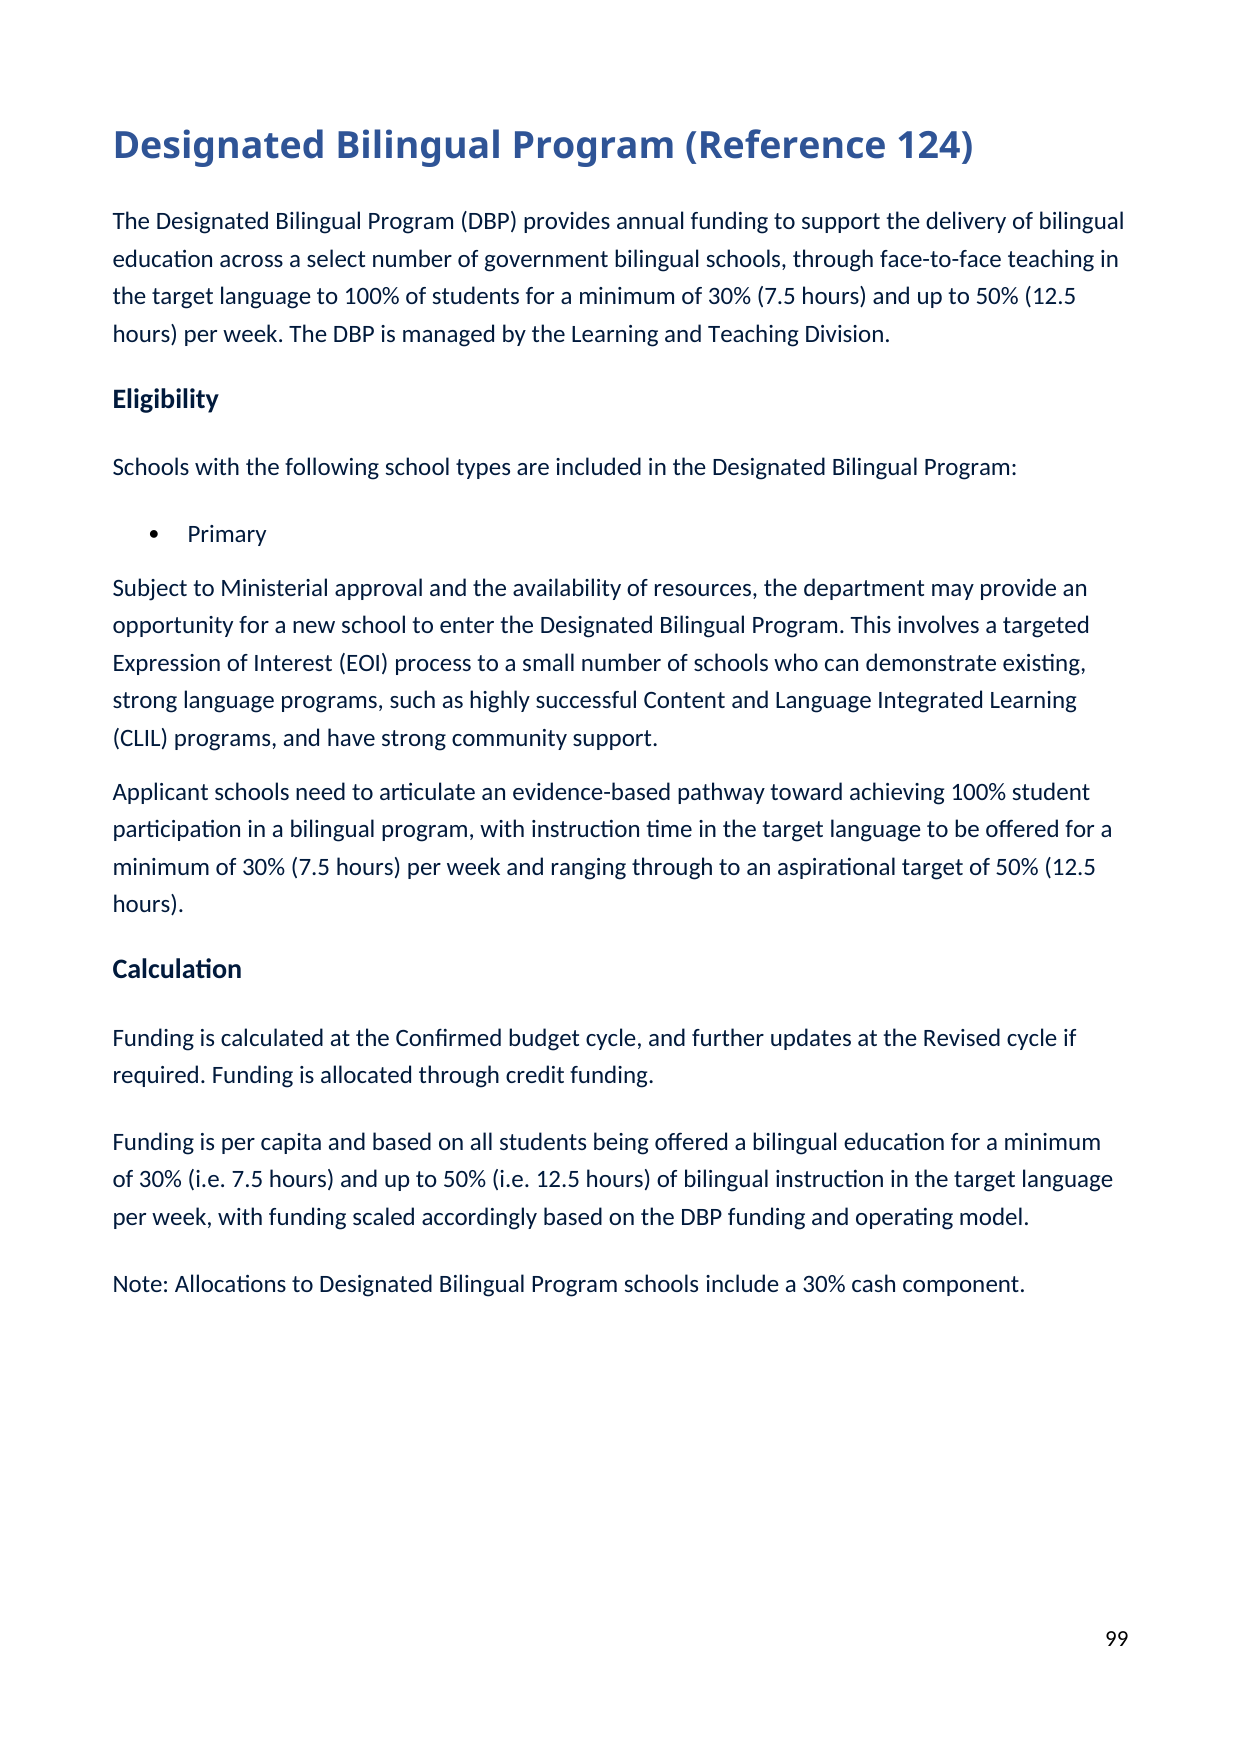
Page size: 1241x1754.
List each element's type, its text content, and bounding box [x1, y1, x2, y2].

list Primary [150, 511, 1128, 548]
text Eligibility [112, 377, 1128, 415]
text The Designated Bilingual Program (DBP) provides annual funding to support the delivery of bilingual education across a select number of government bilingual schools, through face-to-face teaching in the target language to 100% of students for a minimum of 30% (7.5 hours) and up to 50% (12.5 hours) per week. The DBP is managed by the Learning and Teaching Division. [112, 198, 1128, 348]
text Applicant schools need to articulate an evidence-based pathway toward achieving 100% student participation in a bilingual program, with instruction time in the target language to be offered for a minimum of 30% (7.5 hours) per week and ranging through to an aspirational target of 50% (12.5 hours). [112, 769, 1128, 919]
text Calculation [112, 948, 1128, 986]
text Schools with the following school types are included in the Designated Bilingual Program: [112, 444, 1128, 482]
subtitle Designated Bilingual Program (Reference 124) [112, 118, 1128, 169]
text Funding is per capita and based on all students being offered a bilingual education for a minimum of 30% (i.e. 7.5 hours) and up to 50% (i.e. 12.5 hours) of bilingual instruction in the target language per week, with funding scaled accordingly based on the DBP funding and operating model. [112, 1119, 1128, 1232]
text Note: Allocations to Designated Bilingual Program schools include a 30% cash component. [112, 1261, 1128, 1298]
text Subject to Ministerial approval and the availability of resources, the department may provide an opportunity for a new school to enter the Designated Bilingual Program. This involves a targeted Expression of Interest (EOI) process to a small number of schools who can demonstrate existing, strong language programs, such as highly successful Content and Language Integrated Learning (CLIL) programs, and have strong community support. [112, 565, 1128, 752]
text Funding is calculated at the Confirmed budget cycle, and further updates at the Revised cycle if required. Funding is allocated through credit funding. [112, 1015, 1128, 1090]
